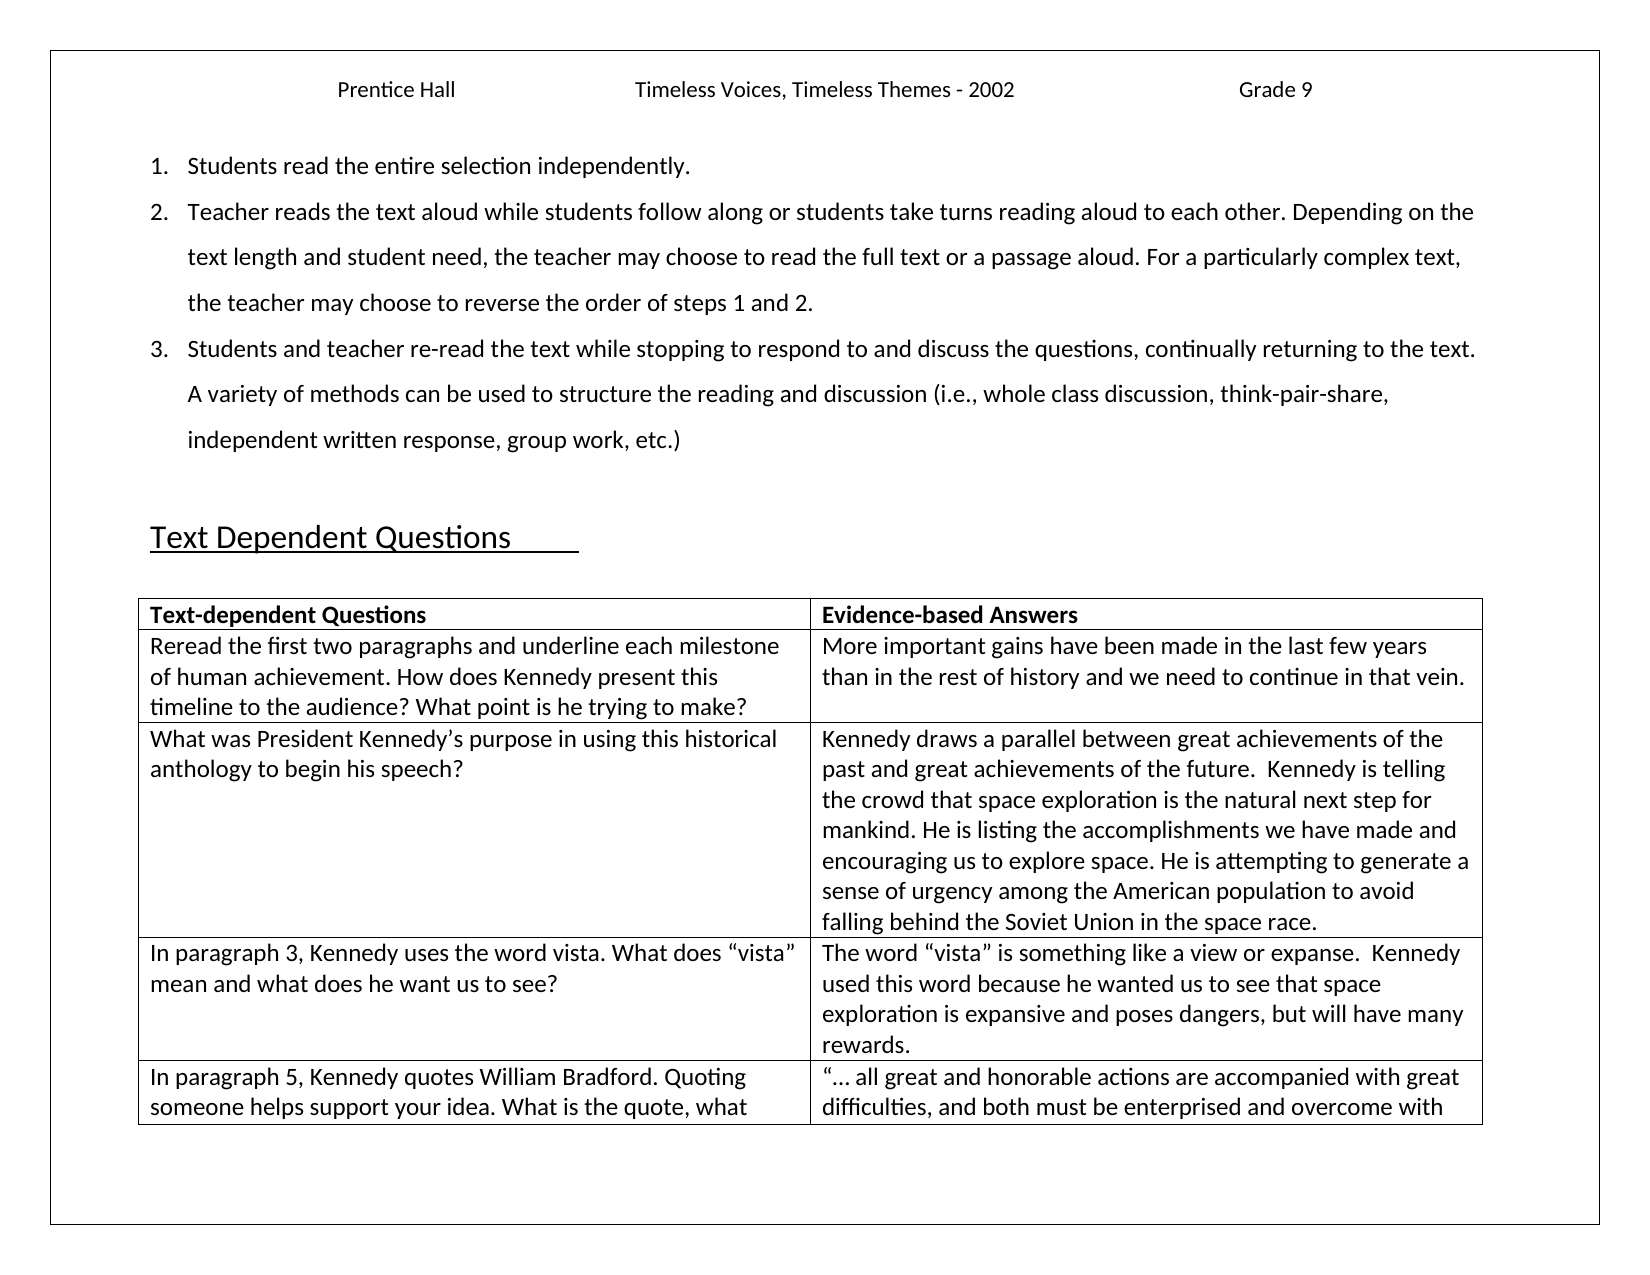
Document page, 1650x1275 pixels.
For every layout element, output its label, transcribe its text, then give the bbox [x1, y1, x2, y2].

table_header Evidence-based Answers [811, 599, 1482, 629]
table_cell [811, 1061, 1482, 1124]
table_cell More important gains have been made in the last few years than in the rest of history and we need to continue in that vein. [811, 630, 1482, 722]
table_cell The word “vista” is something like a view or expanse. Kennedy used this word because he wanted us to see that space exploration is expansive and poses dangers, but will have many rewards. [811, 938, 1482, 1060]
table_header Text-dependent Questions [139, 599, 810, 629]
table_cell In paragraph 3, Kennedy uses the word vista. What does “vista” mean and what does he want us to see? [139, 938, 810, 1060]
table_cell What was President Kennedy’s purpose in using this historical anthology to begin his speech? [139, 723, 810, 937]
list Students and teacher re-read the text while stopping to respond to and discuss the questions, continually returning to the text. A variety of methods can be used to structure the reading and discussion (i.e., whole class discussion, think-pair-share, independent written response, group work, etc.) [150, 333, 1500, 455]
table_cell Reread the first two paragraphs and underline each milestone of human achievement. How does Kennedy present this timeline to the audience? What point is he trying to make? [139, 630, 810, 722]
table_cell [139, 1061, 810, 1124]
list Teacher reads the text aloud while students follow along or students take turns reading aloud to each other. Depending on the text length and student need, the teacher may choose to read the full text or a passage aloud. For a particularly complex text, the teacher may choose to reverse the order of steps 1 and 2. [150, 196, 1500, 318]
table_cell Kennedy draws a parallel between great achievements of the past and great achievements of the future. Kennedy is telling the crowd that space exploration is the natural next step for mankind. He is listing the accomplishments we have made and encouraging us to explore space. He is attempting to generate a sense of urgency among the American population to avoid falling behind the Soviet Union in the space race. [811, 723, 1482, 937]
list Students read the entire selection independently. [150, 150, 1500, 181]
text Text Dependent Questions [150, 516, 1500, 557]
